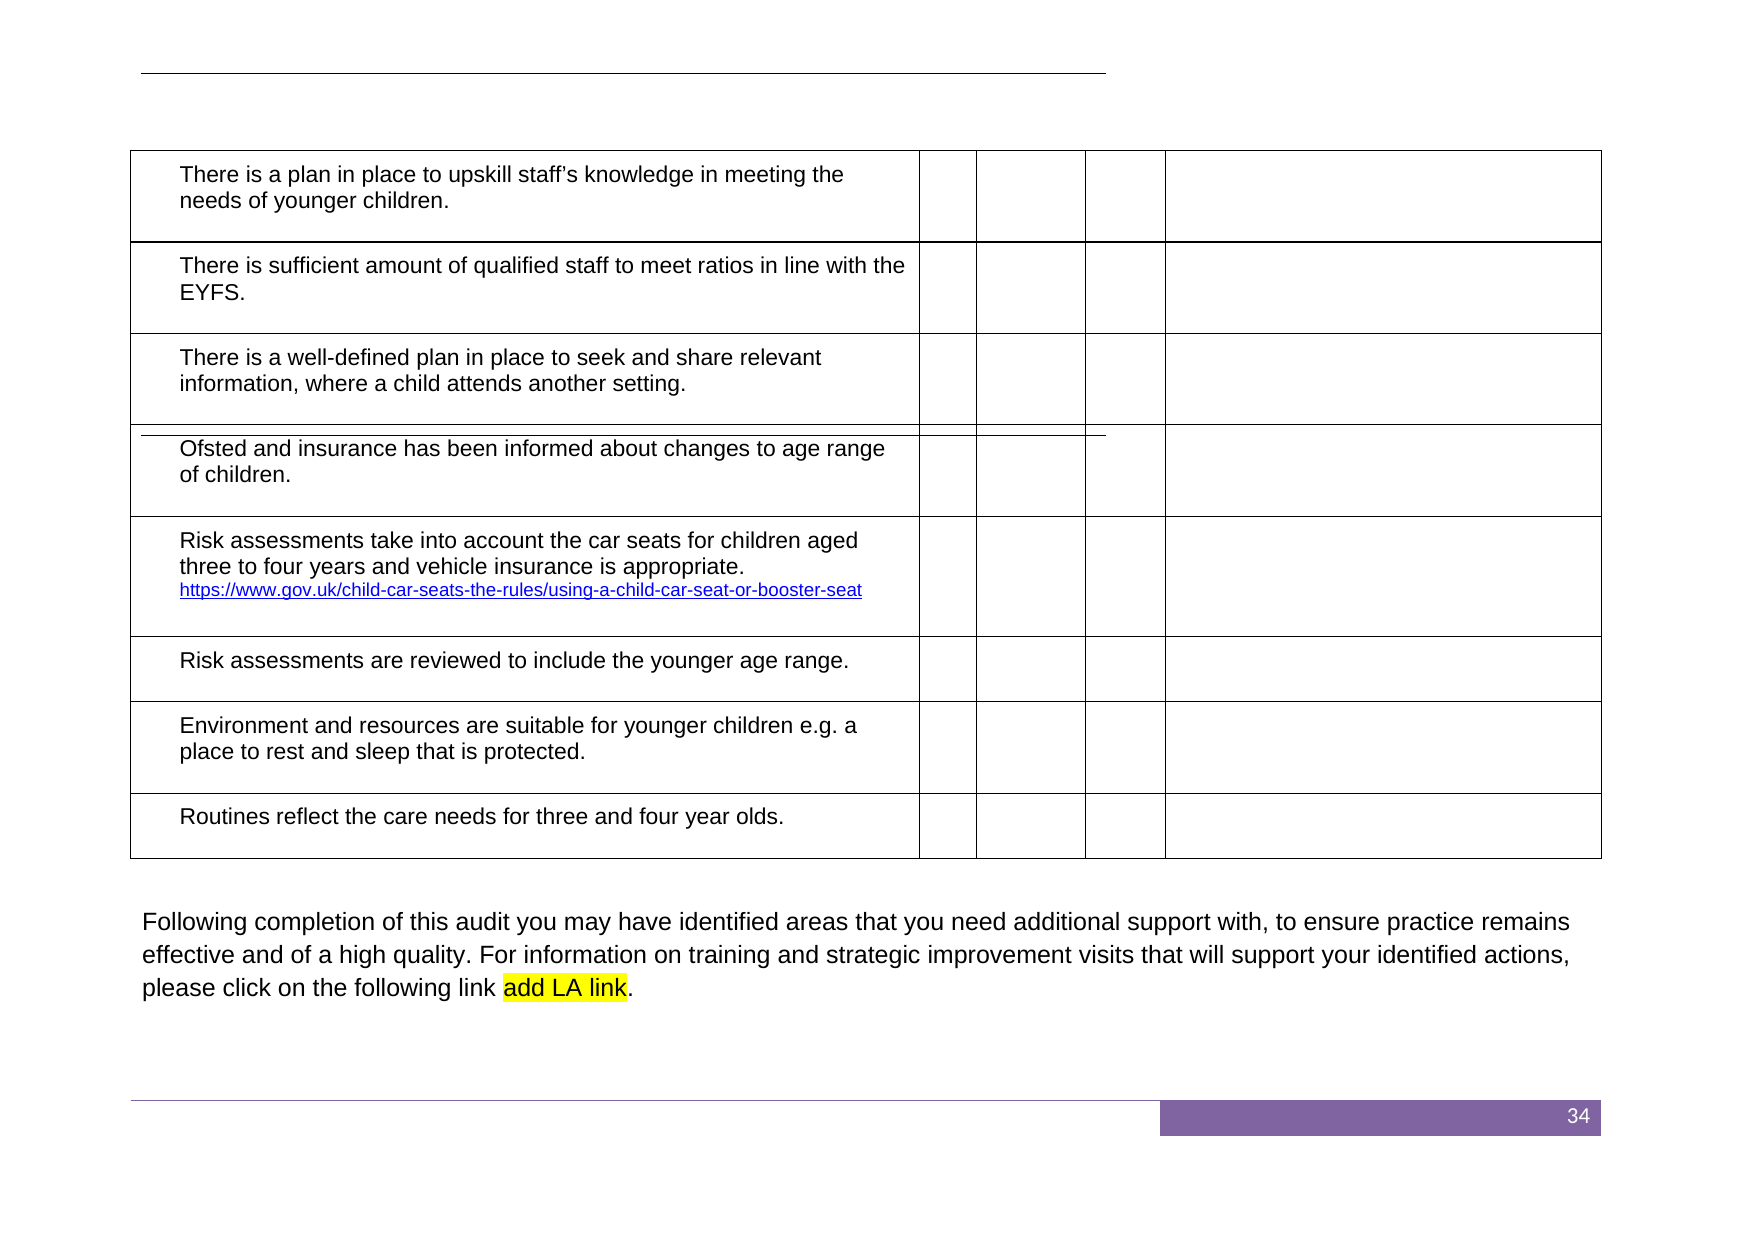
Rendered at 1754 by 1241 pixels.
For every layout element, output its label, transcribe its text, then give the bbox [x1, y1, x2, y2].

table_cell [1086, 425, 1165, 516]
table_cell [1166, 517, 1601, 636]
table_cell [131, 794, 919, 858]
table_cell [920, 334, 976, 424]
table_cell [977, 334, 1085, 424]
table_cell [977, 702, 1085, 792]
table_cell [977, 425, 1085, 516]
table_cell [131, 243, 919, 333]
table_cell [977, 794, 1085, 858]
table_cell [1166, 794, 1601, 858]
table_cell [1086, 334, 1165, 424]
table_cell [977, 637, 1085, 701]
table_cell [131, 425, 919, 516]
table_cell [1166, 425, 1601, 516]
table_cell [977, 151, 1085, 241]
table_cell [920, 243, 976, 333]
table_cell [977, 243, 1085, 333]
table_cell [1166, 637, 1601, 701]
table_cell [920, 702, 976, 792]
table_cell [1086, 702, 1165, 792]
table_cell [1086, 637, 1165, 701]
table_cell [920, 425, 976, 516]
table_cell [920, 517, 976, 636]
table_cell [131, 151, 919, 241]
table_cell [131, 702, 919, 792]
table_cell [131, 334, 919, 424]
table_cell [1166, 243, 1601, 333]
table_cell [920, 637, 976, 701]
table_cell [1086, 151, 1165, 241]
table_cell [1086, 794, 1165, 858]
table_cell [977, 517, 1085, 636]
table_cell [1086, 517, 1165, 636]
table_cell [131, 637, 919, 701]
text Following completion of this audit you may have identified areas that you need additional support with, to ensure practice remains effective and of a high quality. For information on training and strategic improvement visits that will support your identified actions, please click on the following link add LA link. [142, 907, 1612, 1002]
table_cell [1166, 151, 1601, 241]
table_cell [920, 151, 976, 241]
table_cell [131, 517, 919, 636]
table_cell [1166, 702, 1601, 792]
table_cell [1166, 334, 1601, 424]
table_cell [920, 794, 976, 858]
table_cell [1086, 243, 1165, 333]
